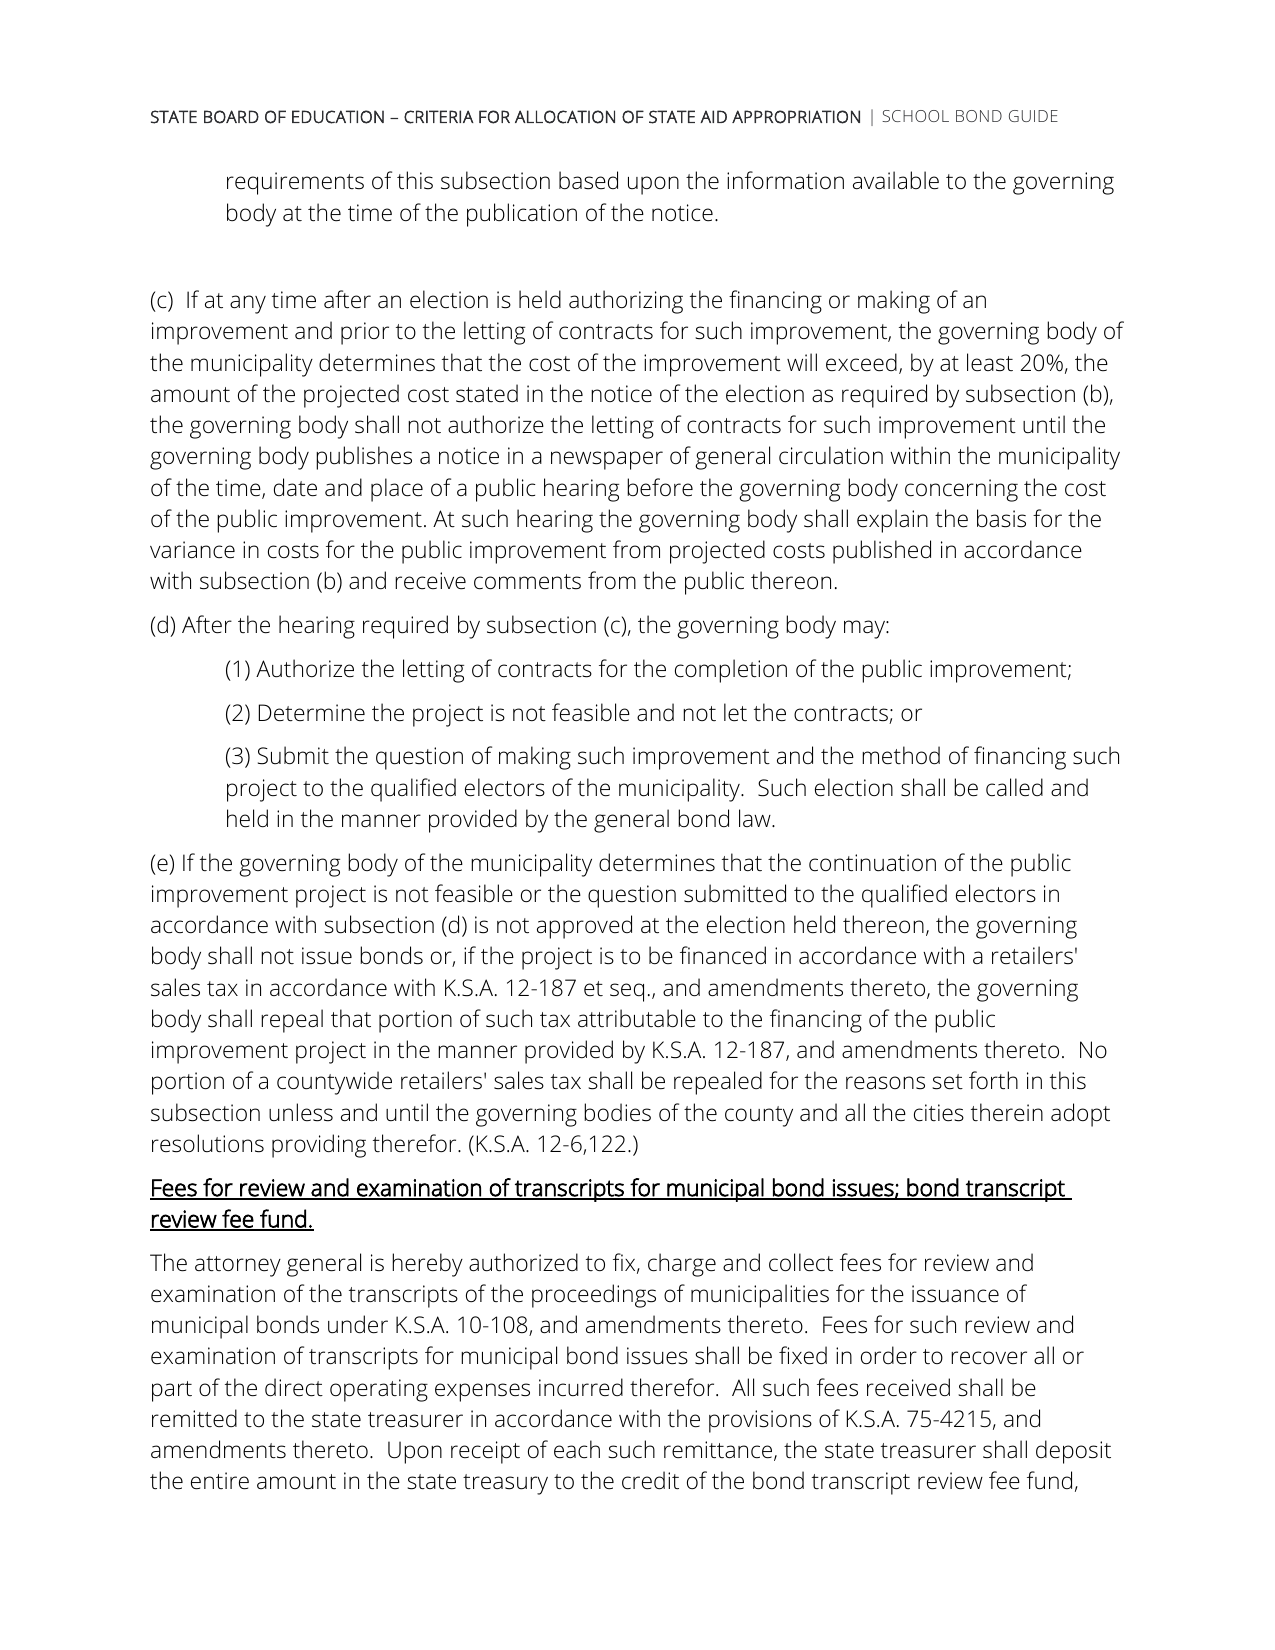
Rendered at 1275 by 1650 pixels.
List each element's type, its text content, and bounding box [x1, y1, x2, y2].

text requirements of this subsection based upon the information available to the governing body at the time of the publication of the notice. [225, 165, 1125, 228]
text (1) Authorize the letting of contracts for the completion of the public improvement; [150, 653, 1125, 684]
text (c) If at any time after an election is held authorizing the financing or making of an improvement and prior to the letting of contracts for such improvement, the governing body of the municipality determines that the cost of the improvement will exceed, by at least 20%, the amount of the projected cost stated in the notice of the election as required by subsection (b), the governing body shall not authorize the letting of contracts for such improvement until the governing body publishes a notice in a newspaper of general circulation within the municipality of the time, date and place of a public hearing before the governing body concerning the cost of the public improvement. At such hearing the governing body shall explain the basis for the variance in costs for the public improvement from projected costs published in accordance with subsection (b) and receive comments from the public thereon. [150, 284, 1125, 596]
text The attorney general is hereby authorized to fix, charge and collect fees for review and examination of the transcripts of the proceedings of municipalities for the issuance of municipal bonds under K.S.A. 10-108, and amendments thereto. Fees for such review and examination of transcripts for municipal bond issues shall be fixed in order to recover all or part of the direct operating expenses incurred therefor. All such fees received shall be remitted to the state treasurer in accordance with the provisions of K.S.A. 75-4215, and amendments thereto. Upon receipt of each such remittance, the state treasurer shall deposit the entire amount in the state treasury to the credit of the bond transcript review fee fund, [150, 1246, 1125, 1496]
text (d) After the hearing required by subsection (c), the governing body may: [150, 609, 1125, 640]
text Fees for review and examination of transcripts for municipal bond issues; bond transcript review fee fund. [150, 1171, 1125, 1234]
text (2) Determine the project is not feasible and not let the contracts; or [150, 696, 1125, 728]
text (3) Submit the question of making such improvement and the method of financing such project to the qualified electors of the municipality. Such election shall be called and held in the manner provided by the general bond law. [225, 740, 1125, 834]
text (e) If the governing body of the municipality determines that the continuation of the public improvement project is not feasible or the question submitted to the qualified electors in accordance with subsection (d) is not approved at the election held thereon, the governing body shall not issue bonds or, if the project is to be financed in accordance with a retailers' sales tax in accordance with K.S.A. 12-187 et seq., and amendments thereto, the governing body shall repeal that portion of such tax attributable to the financing of the public improvement project in the manner provided by K.S.A. 12-187, and amendments thereto. No portion of a countywide retailers' sales tax shall be repealed for the reasons set forth in this subsection unless and until the governing bodies of the county and all the cities therein adopt resolutions providing therefor. (K.S.A. 12-6,122.) [150, 846, 1125, 1159]
